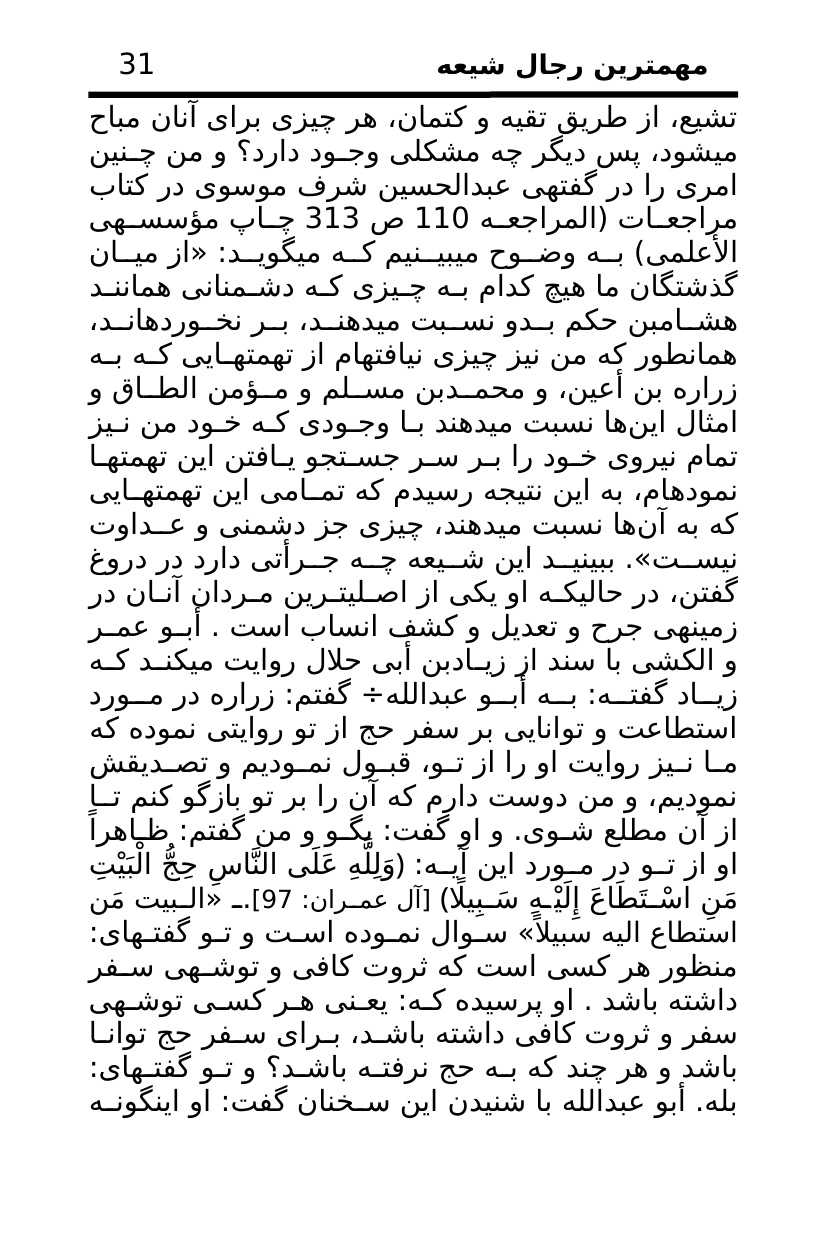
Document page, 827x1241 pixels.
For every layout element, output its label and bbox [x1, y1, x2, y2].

text [89, 100, 738, 1119]
